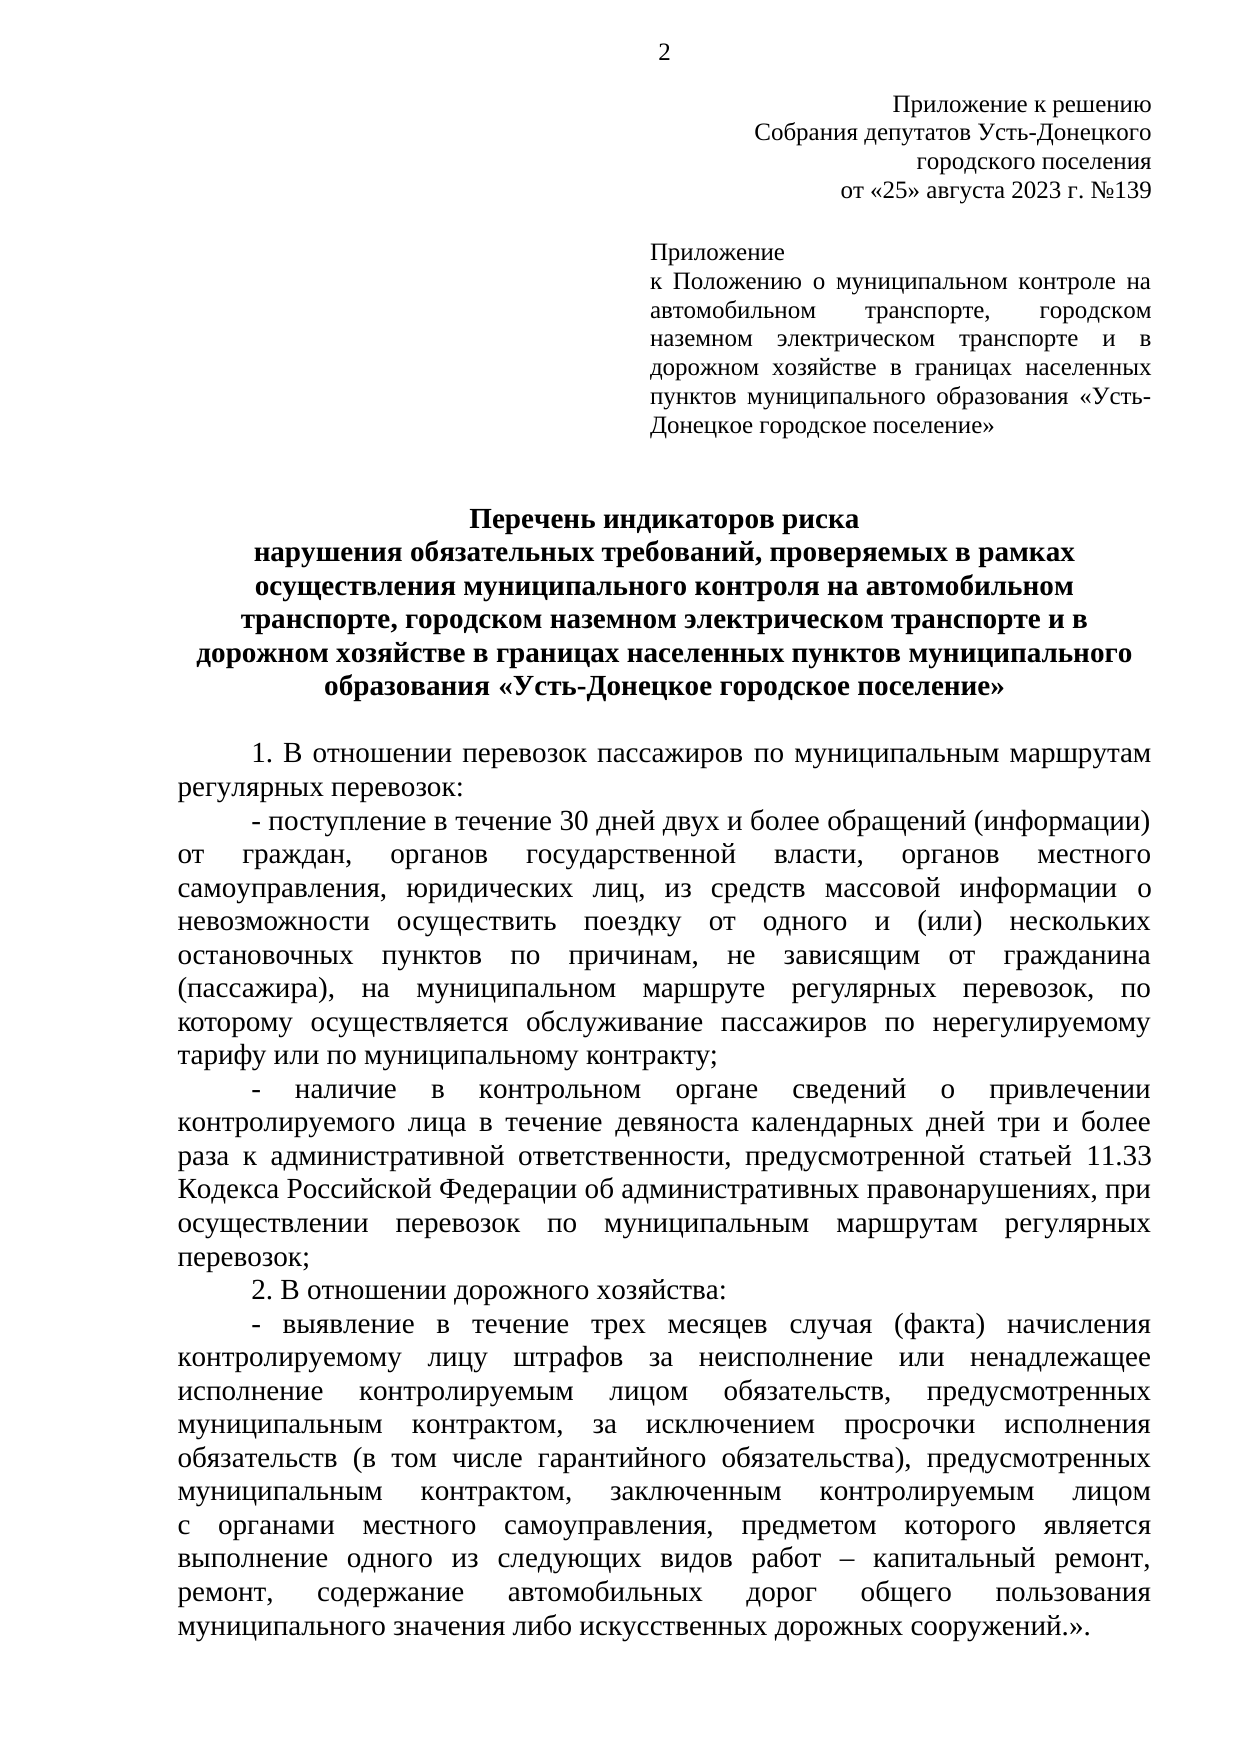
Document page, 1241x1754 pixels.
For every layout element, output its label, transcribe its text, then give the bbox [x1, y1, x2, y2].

text Приложение к решению [177, 89, 1152, 117]
text - наличие в контрольном органе сведений о привлечении контролируемого лица в течение девяноста календарных дней три и более раза к административной ответственности, предусмотренной статьей 11.33 Кодекса Российской Федерации об административных правонарушениях, при осуществлении перевозок по муниципальным маршрутам регулярных перевозок; [177, 1071, 1152, 1272]
text 1. В отношении перевозок пассажиров по муниципальным маршрутам регулярных перевозок: [177, 736, 1152, 803]
text городского поселения [177, 146, 1152, 175]
text - выявление в течение трех месяцев случая (факта) начисления контролируемому лицу штрафов за неисполнение или ненадлежащее исполнение контролируемым лицом обязательств, предусмотренных муниципальным контрактом, за исключением просрочки исполнения обязательств (в том числе гарантийного обязательства), предусмотренных муниципальным контрактом, заключенным контролируемым лицом с органами местного самоуправления, предметом которого является выполнение одного из следующих видов работ – капитальный ремонт, ремонт, содержание автомобильных дорог общего пользования муниципального значения либо искусственных дорожных сооружений.». [177, 1306, 1152, 1641]
text от «25» августа 2023 г. №139 [177, 175, 1152, 204]
text к Положению о муниципальном контроле на автомобильном транспорте, городском наземном электрическом транспорте и в дорожном хозяйстве в границах населенных пунктов муниципального образования «Усть-Донецкое городское поселение» [650, 266, 1152, 438]
text нарушения обязательных требований, проверяемых в рамках осуществления муниципального контроля на автомобильном транспорте, городском наземном электрическом транспорте и в дорожном хозяйстве в границах населенных пунктов муниципального образования «Усть-Донецкое городское поселение» [177, 534, 1152, 702]
text Собрания депутатов Усть-Донецкого [177, 117, 1152, 146]
text - поступление в течение 30 дней двух и более обращений (информации) от граждан, органов государственной власти, органов местного самоуправления, юридических лиц, из средств массовой информации о невозможности осуществить поездку от одного и (или) нескольких остановочных пунктов по причинам, не зависящим от гражданина (пассажира), на муниципальном маршруте регулярных перевозок, по которому осуществляется обслуживание пассажиров по нерегулируемому тарифу или по муниципальному контракту; [177, 803, 1152, 1071]
text Перечень индикаторов риска [177, 501, 1152, 534]
text Приложение [650, 237, 1152, 266]
text 2. В отношении дорожного хозяйства: [177, 1272, 1152, 1306]
